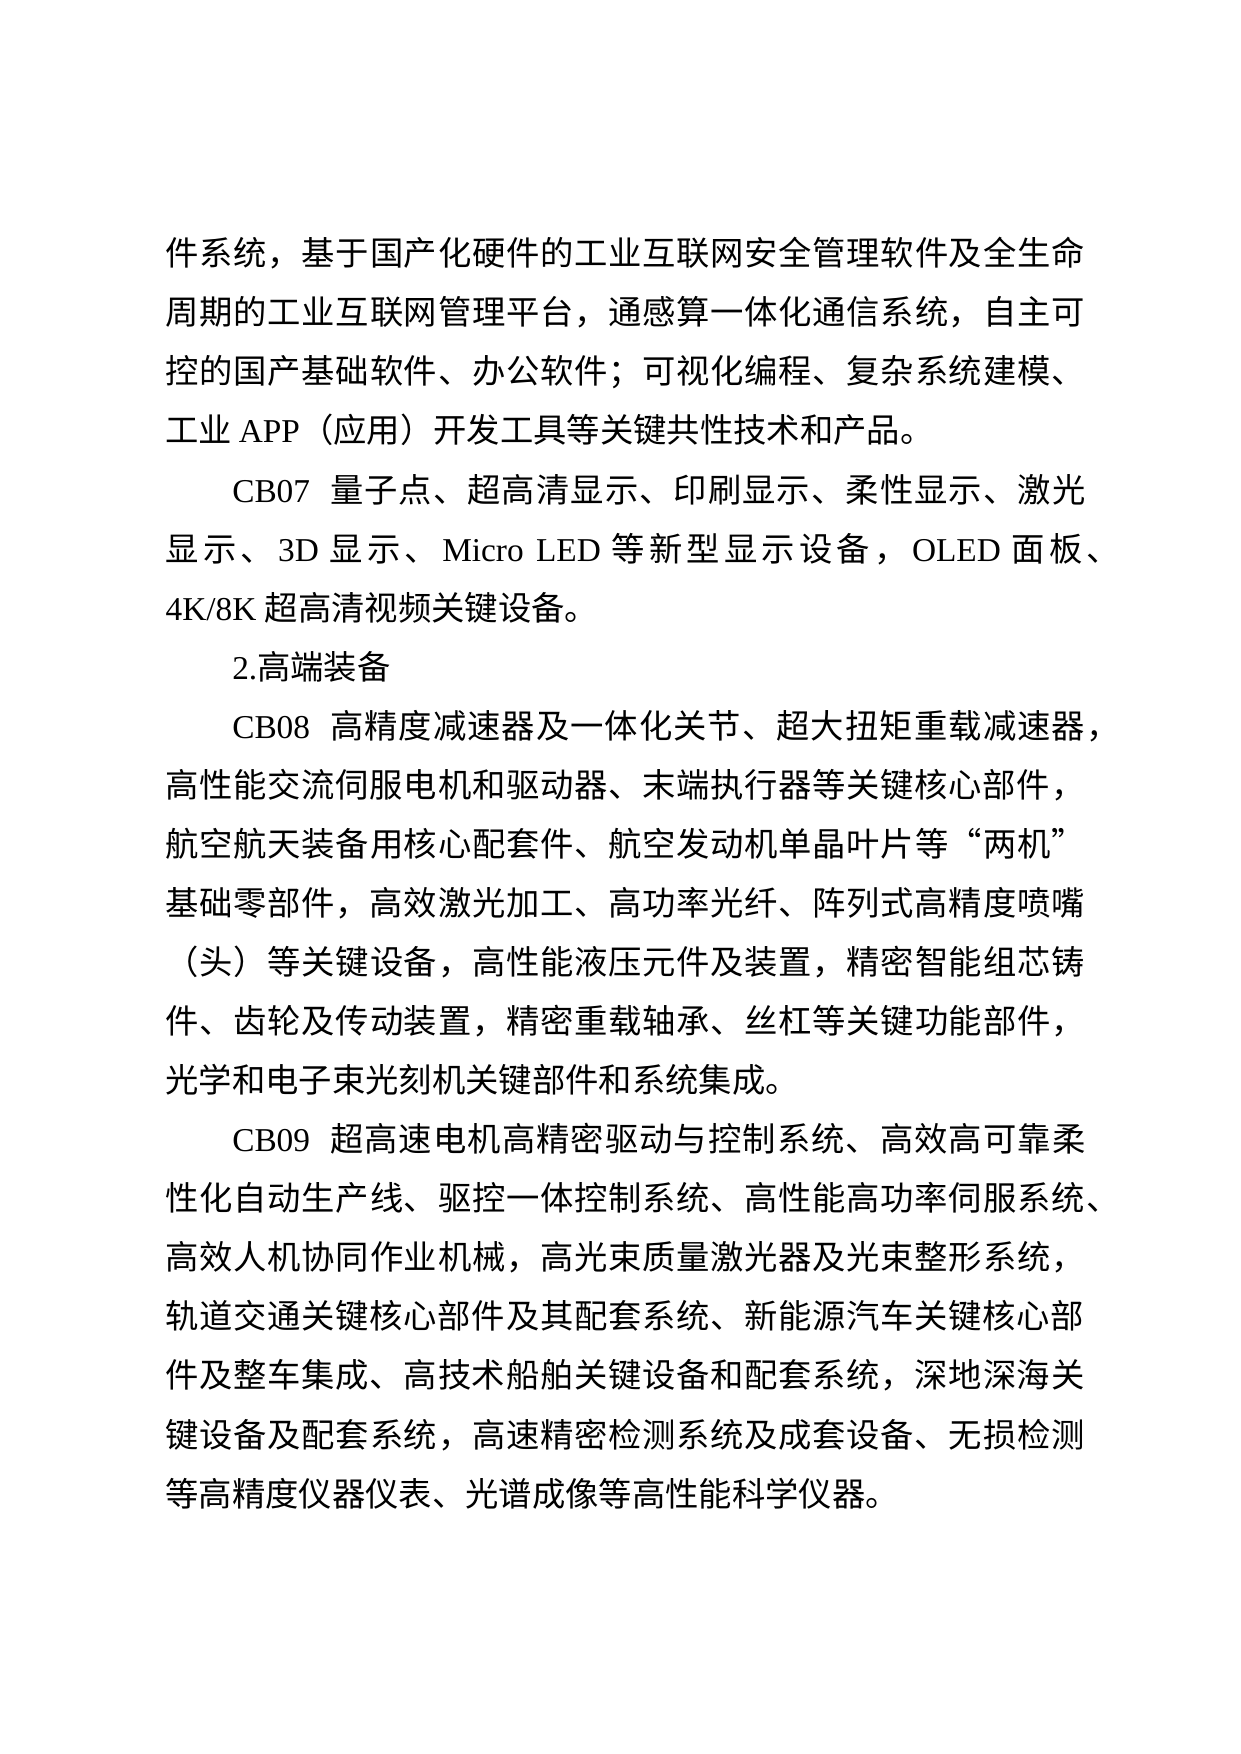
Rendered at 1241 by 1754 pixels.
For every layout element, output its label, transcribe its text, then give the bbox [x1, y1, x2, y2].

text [165, 218, 1087, 455]
text 2.高端装备 [165, 632, 1087, 691]
text CB07 量子点、超高清显示、印刷显示、柔性显示、激光显示、3D显示、Micro LED等新型显示设备，OLED面板、4K/8K 超高清视频关键设备。 [165, 455, 1087, 632]
text CB09 超高速电机高精密驱动与控制系统、高效高可靠柔性化自动生产线、驱控一体控制系统、高性能高功率伺服系统、高效人机协同作业机械，高光束质量激光器及光束整形系统，轨道交通关键核心部件及其配套系统、新能源汽车关键核心部件及整车集成、高技术船舶关键设备和配套系统，深地深海关键设备及配套系统，高速精密检测系统及成套设备、无损检测等高精度仪器仪表、光谱成像等高性能科学仪器。 [165, 1104, 1087, 1518]
text CB08 高精度减速器及一体化关节、超大扭矩重载减速器，高性能交流伺服电机和驱动器、末端执行器等关键核心部件，航空航天装备用核心配套件、航空发动机单晶叶片等“两机”基础零部件，高效激光加工、高功率光纤、阵列式高精度喷嘴（头）等关键设备，高性能液压元件及装置，精密智能组芯铸件、齿轮及传动装置，精密重载轴承、丝杠等关键功能部件，光学和电子束光刻机关键部件和系统集成。 [165, 691, 1087, 1104]
